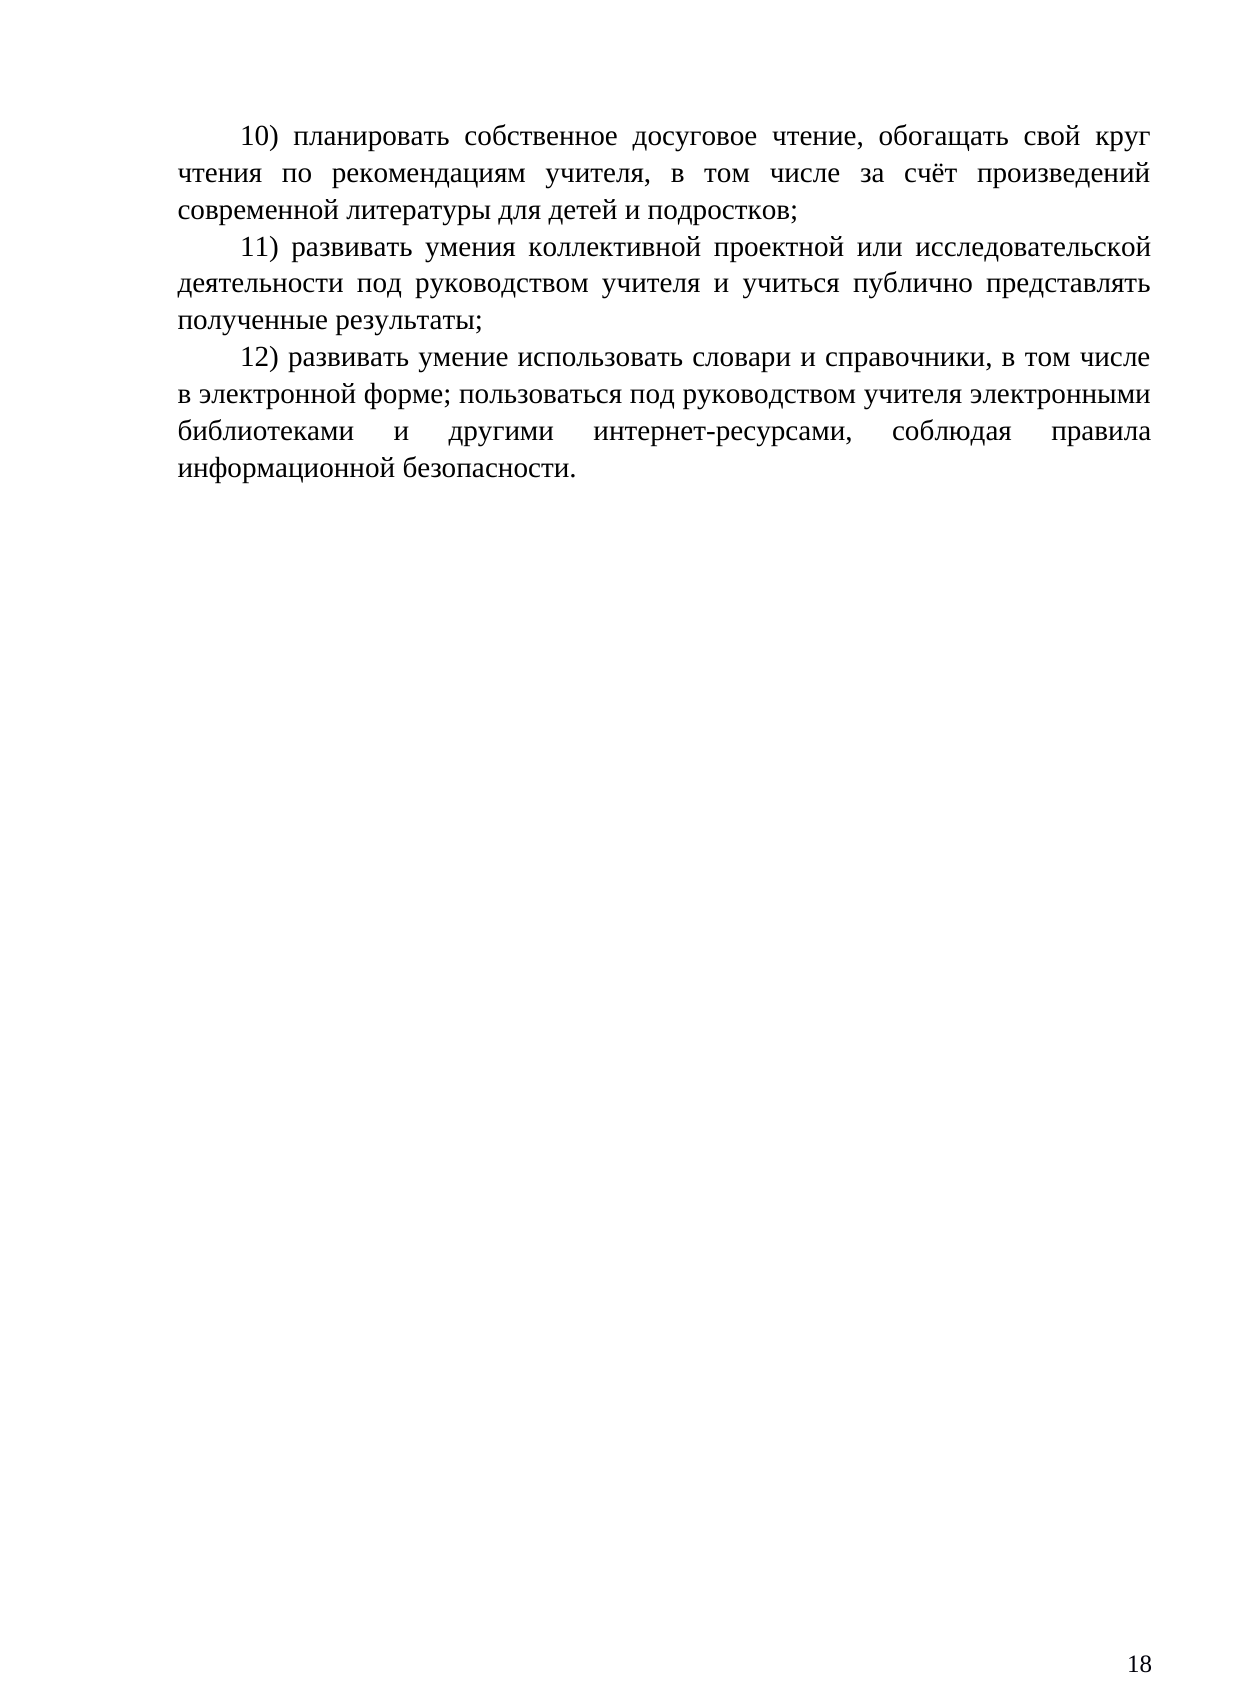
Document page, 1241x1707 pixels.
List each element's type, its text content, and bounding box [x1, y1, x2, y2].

text 11) развивать умения коллективной проектной или исследовательской деятельности под руководством учителя и учиться публично представлять полученные результаты; [177, 229, 1152, 336]
text 10) планировать собственное досуговое чтение, обогащать свой круг чтения по рекомендациям учителя, в том числе за счёт произведений современной литературы для детей и подростков; [177, 118, 1152, 225]
text 12) развивать умение использовать словари и справочники, в том числе в электронной форме; пользоваться под руководством учителя электронными библиотеками и другими интернет-ресурсами, соблюдая правила информационной безопасности. [177, 339, 1152, 483]
